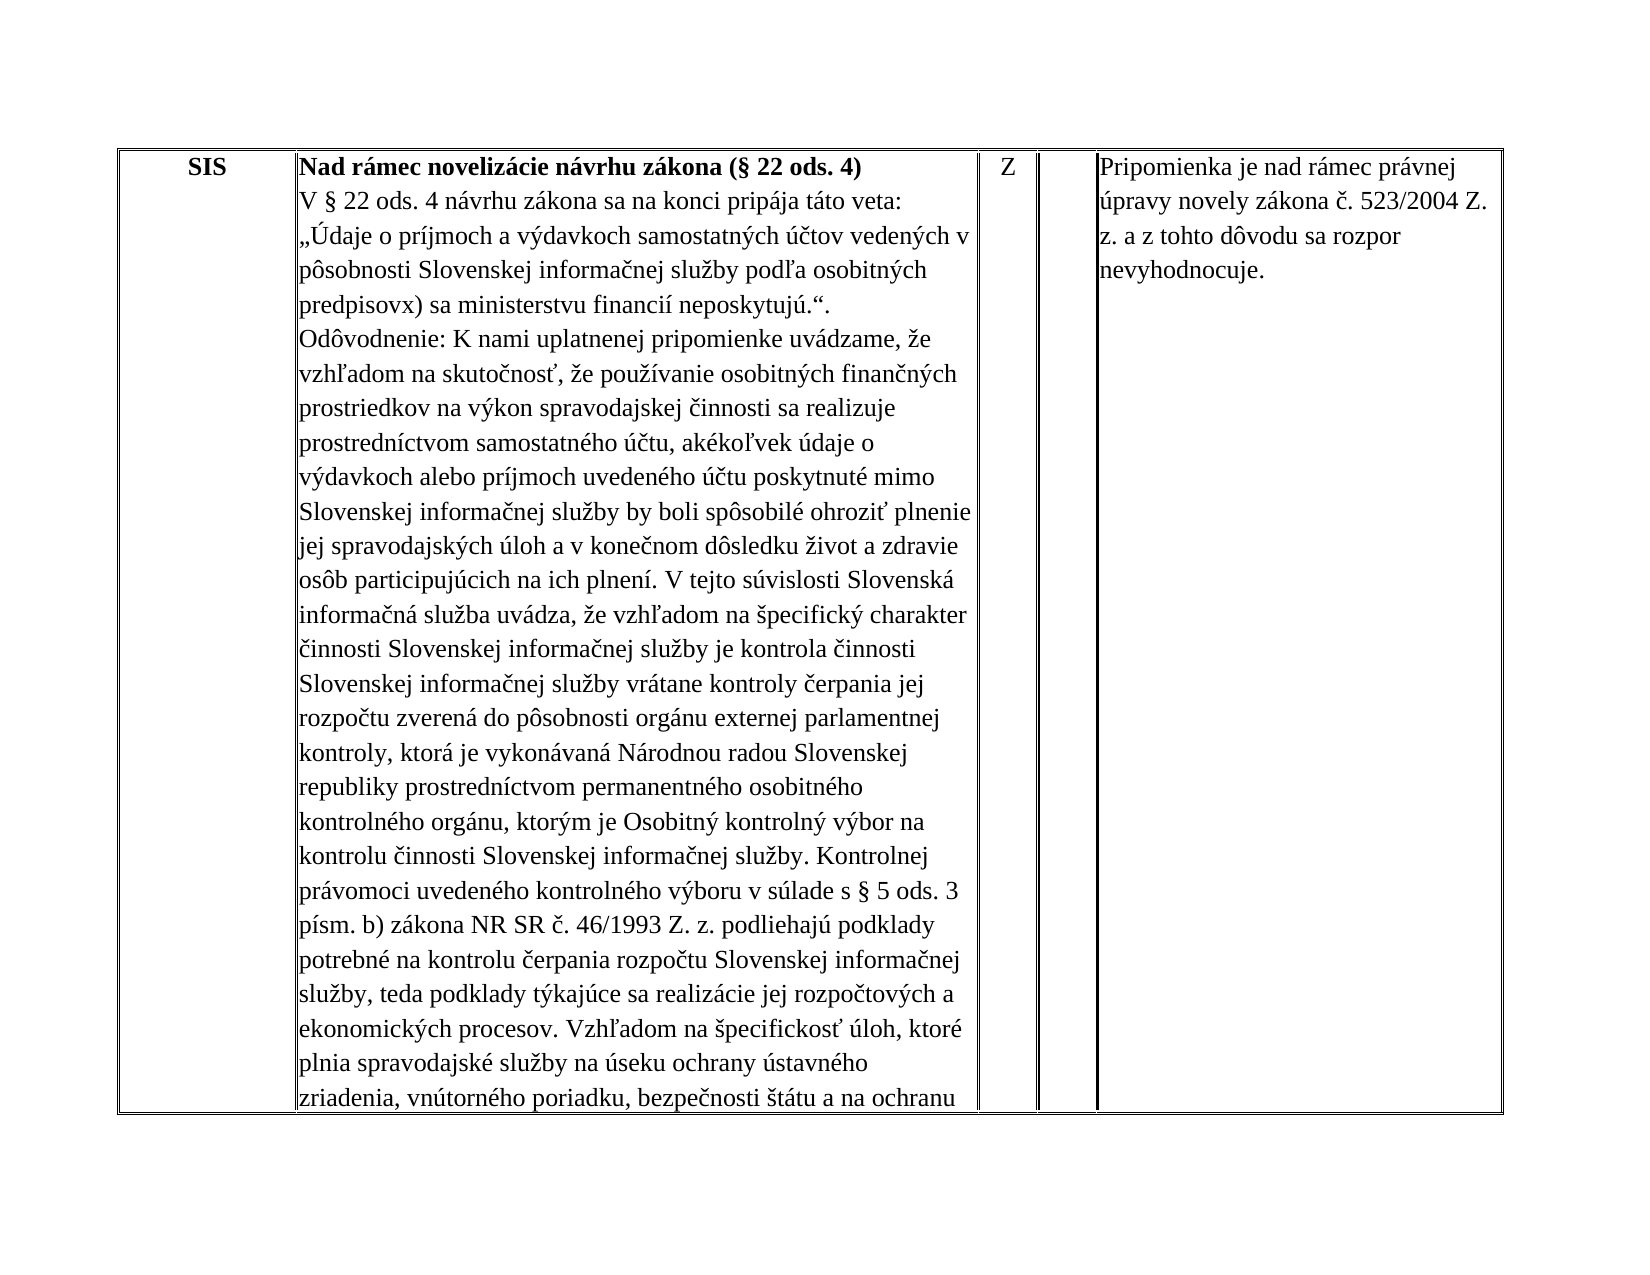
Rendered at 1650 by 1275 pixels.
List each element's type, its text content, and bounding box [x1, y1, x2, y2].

table_cell Z [979, 149, 1038, 1112]
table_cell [296, 151, 978, 1112]
table_cell [1038, 149, 1097, 1112]
table_cell SIS [120, 151, 296, 1112]
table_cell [1097, 151, 1501, 1112]
